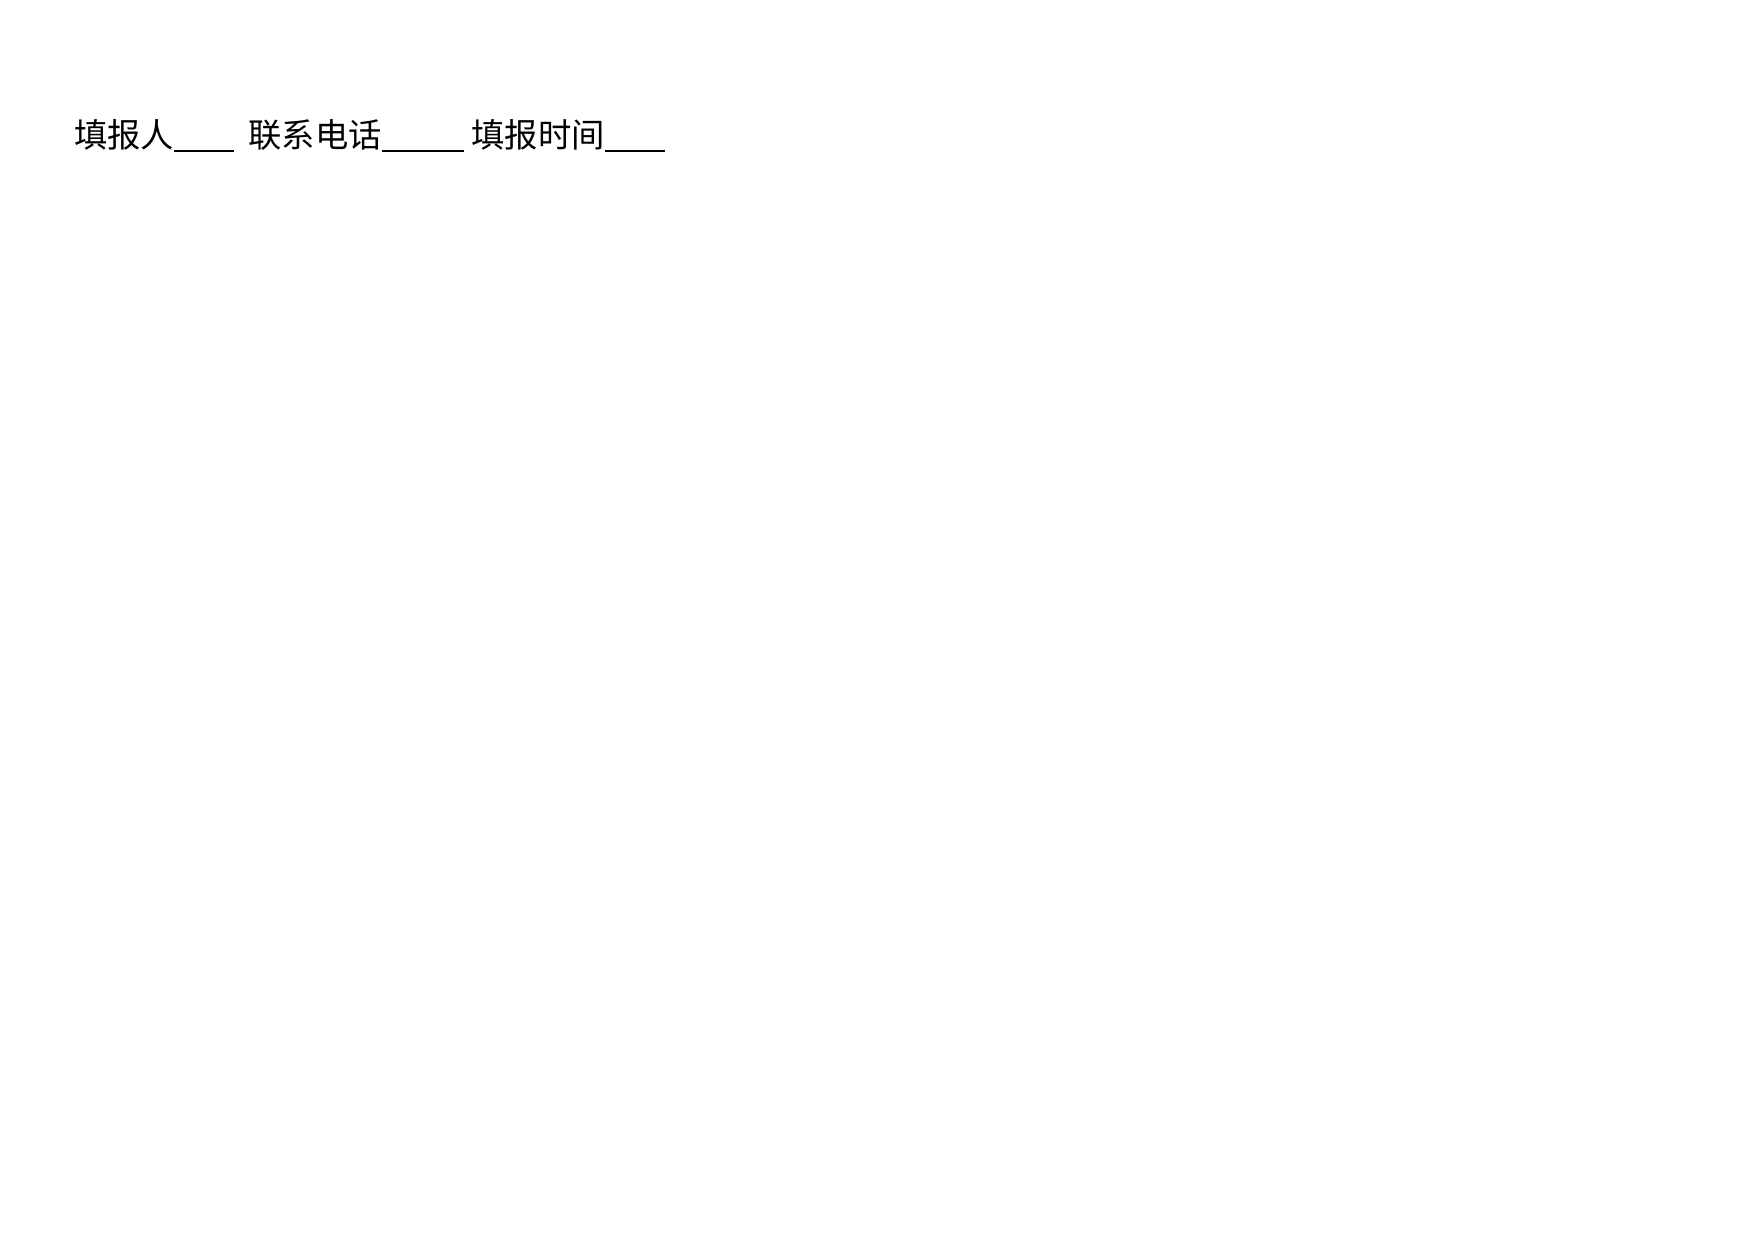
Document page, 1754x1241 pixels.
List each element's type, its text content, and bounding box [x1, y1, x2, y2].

text 填报人 联系电话 填报时间 [74, 100, 1654, 165]
